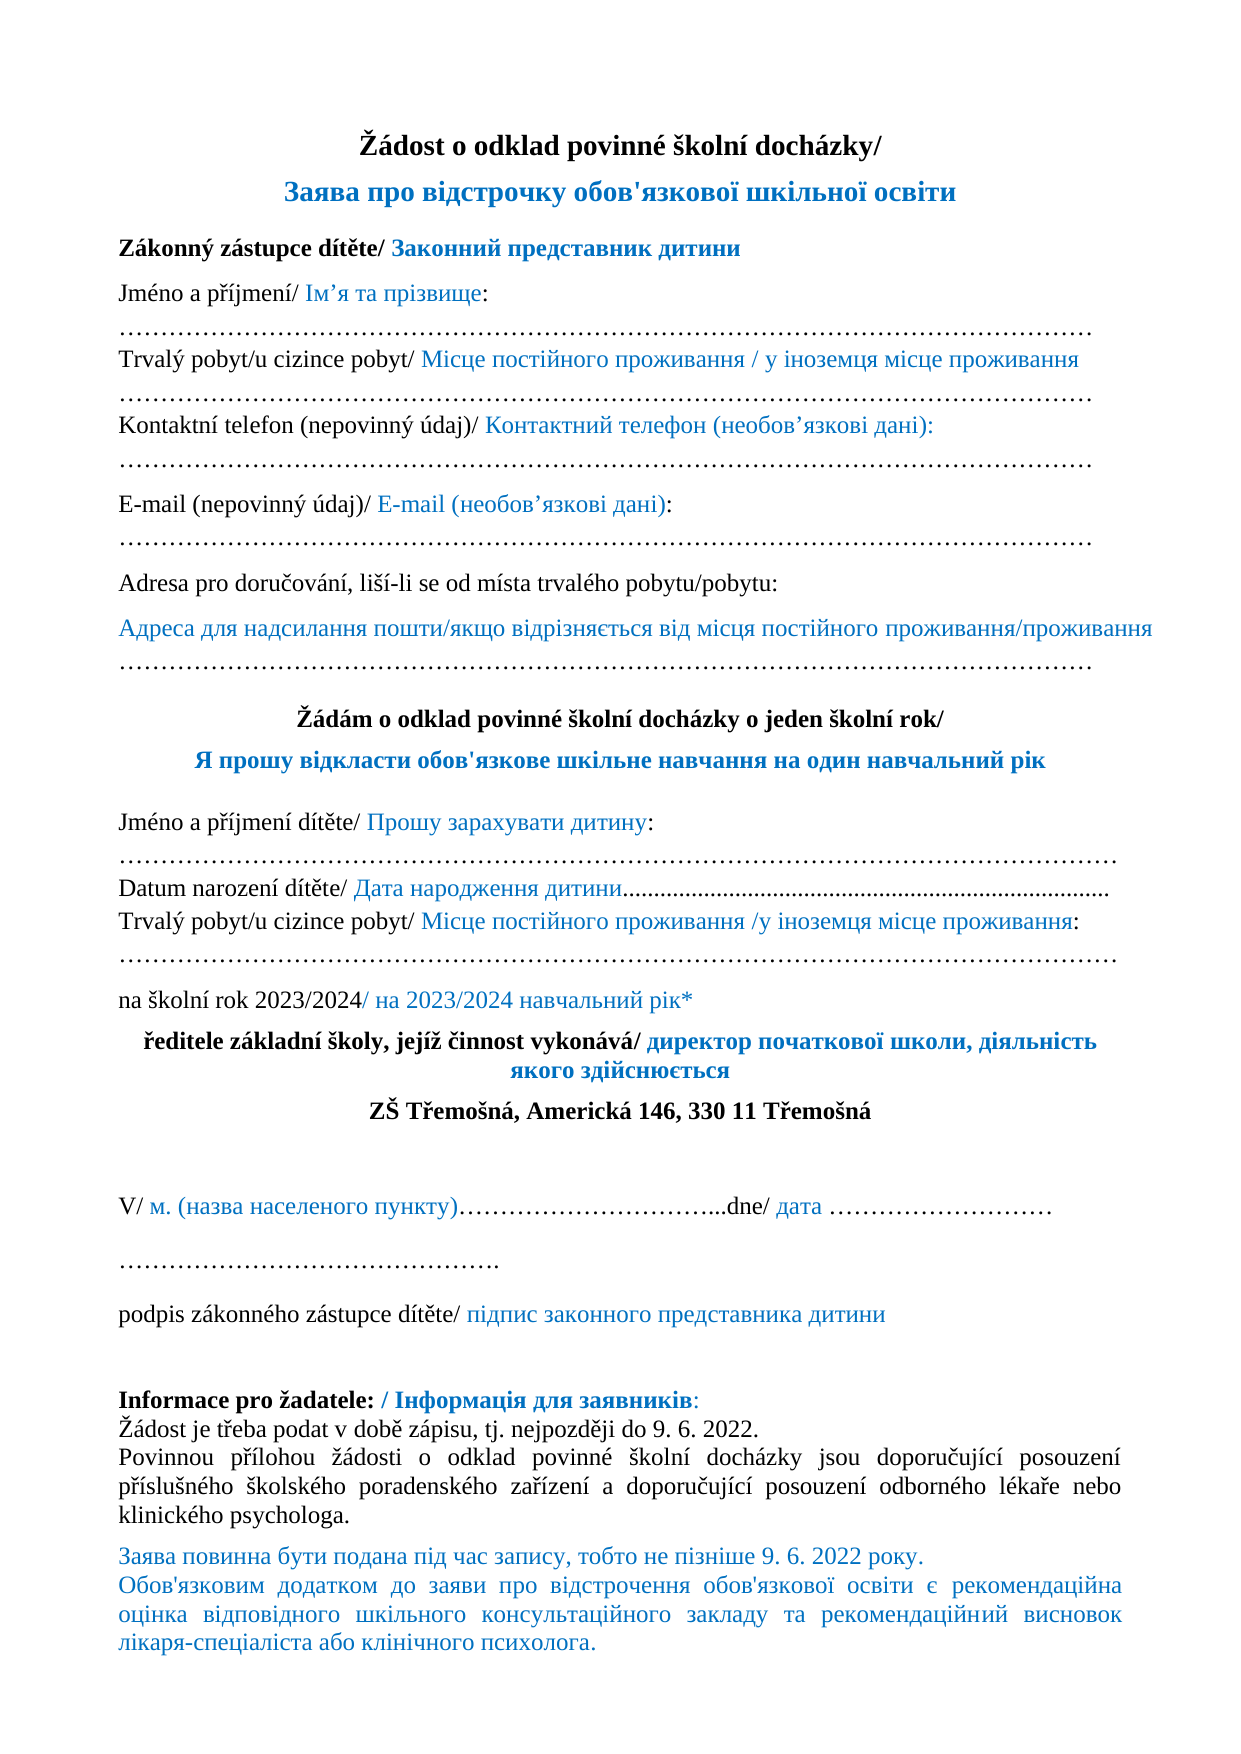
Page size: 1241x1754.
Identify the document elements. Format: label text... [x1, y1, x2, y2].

text ……………………………………………………………………………………………………… [118, 522, 1122, 551]
text E-mail (nepovinný údaj)/ E-mail (необов’язкові дані): [118, 489, 1122, 518]
text ……………………………………………………………………………………………………… [118, 646, 1122, 675]
text Žádost o odklad povinné školní docházky/ [118, 128, 1122, 162]
text Kontaktní telefon (nepovinný údaj)/ Контактний телефон (необов’язкові дані): ……………………………………………………………………………………………………… [118, 411, 1122, 472]
text Заява повинна бути подана під час запису, тобто не пізніше 9. 6. 2022 року. [118, 1541, 1122, 1570]
text Jméno a příjmení dítěte/ Прошу зарахувати дитину: ………………………………………………………………………………………………………… [118, 807, 1122, 869]
text ………………………………………………………………………………………………………… [118, 939, 1122, 968]
text na školní rok 2023/2024/ на 2023/2024 навчальний рік* [118, 985, 1122, 1014]
text ředitele základní školy, jejíž činnost vykonává/ директор початкової школи, діяльність якого здійснюється [118, 1026, 1122, 1084]
text Žádost je třeba podat v době zápisu, tj. nejpozději do 9. 6. 2022. [118, 1414, 1122, 1442]
text Povinnou přílohou žádosti o odklad povinné školní docházky jsou doporučující posouzení příslušného školského poradenského zařízení a doporučující posouzení odborného lékaře nebo klinického psychologa. [118, 1442, 1122, 1529]
text Заява про відстрочку обов'язкової шкільної освіти [118, 174, 1122, 208]
text Datum narození dítěte/ Дата народження дитини.............................................................................. [118, 873, 1122, 902]
text Zákonný zástupce dítěte/ Законний представник дитини [118, 233, 1122, 262]
text Informace pro žadatele: / Інформація для заявників: [118, 1385, 1122, 1414]
text podpis zákonného zástupce dítěte/ підпис законного представника дитини [118, 1299, 1122, 1327]
text Обов'язковим додатком до заяви про відстрочення обов'язкової освіти є рекомендаційна оцінка відповідного шкільного консультаційного закладу та рекомендаційний висновок лікаря-спеціаліста або клінічного психолога. [118, 1570, 1122, 1656]
text Адреса для надсилання пошти/якщо відрізняється від місця постійного проживання/проживання [118, 613, 1167, 642]
text V/ м. (назва населеного пункту)…………………………...dne/ дата ……………………… [118, 1191, 1122, 1220]
text Trvalý pobyt/u cizince pobyt/ Місце постійного проживання /у іноземця місце проживання: [118, 906, 1122, 935]
text Trvalý pobyt/u cizince pobyt/ Місце постійного проживання / у іноземця місце проживання ……………………………………………………………………………………………………… [118, 344, 1122, 406]
text ZŠ Třemošná, Americká 146, 330 11 Třemošná [118, 1096, 1122, 1125]
text ………………………………………. [118, 1245, 1122, 1274]
text Žádám o odklad povinné školní docházky o jeden školní rok/ [118, 704, 1122, 733]
text Jméno a příjmení/ Ім’я та прізвище: [118, 278, 1122, 307]
text Adresa pro doručování, liší-li se od místa trvalého pobytu/pobytu: [118, 568, 1122, 596]
text Я прошу відкласти обов'язкове шкільне навчання на один навчальний рік [118, 746, 1122, 774]
text ……………………………………………………………………………………………………… [118, 312, 1122, 340]
